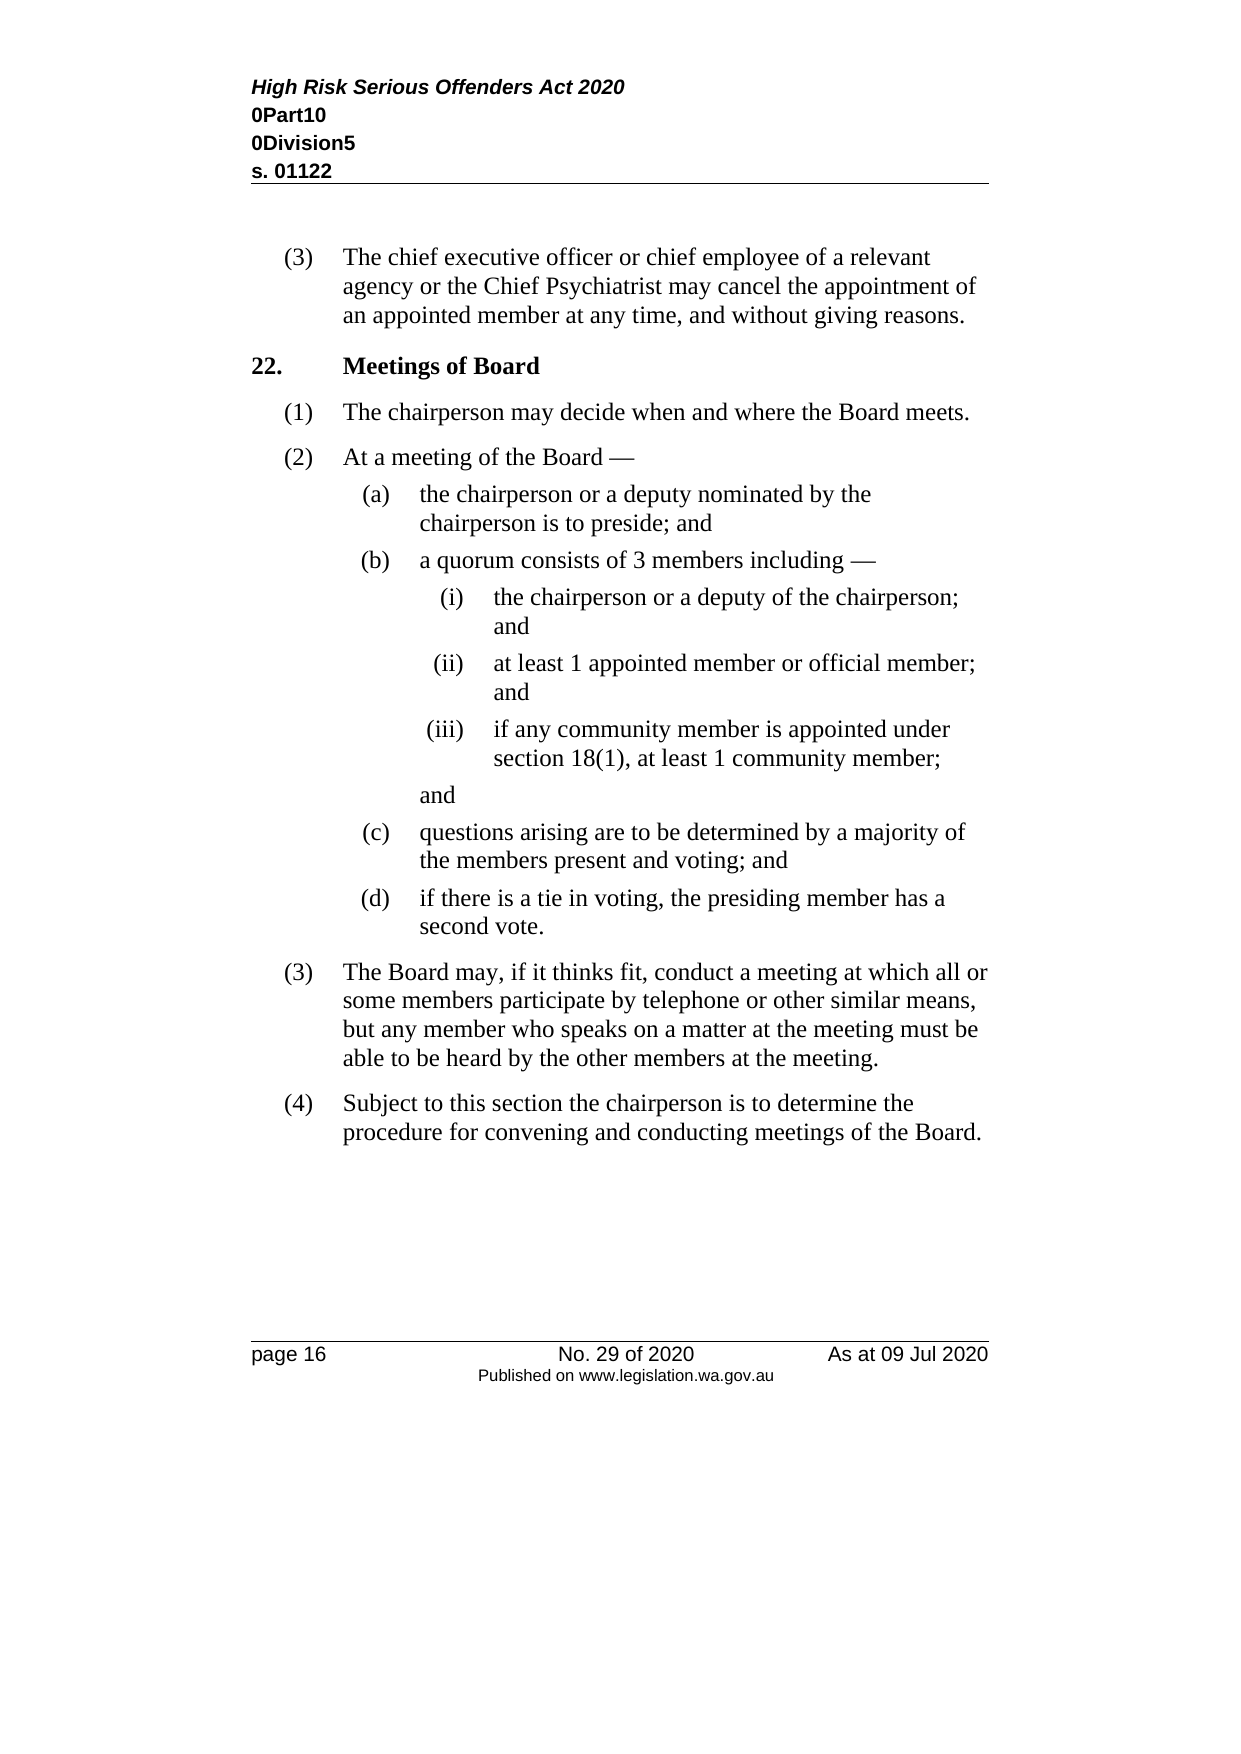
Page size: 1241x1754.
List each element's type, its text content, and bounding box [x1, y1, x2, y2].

text (c) questions arising are to be determined by a majority of the members present and voting; and [251, 817, 989, 874]
text (a) the chairperson or a deputy nominated by the chairperson is to preside; and [251, 479, 989, 537]
text (1) The chairperson may decide when and where the Board meets. [251, 397, 989, 426]
text (4) Subject to this section the chairperson is to determine the procedure for convening and conducting meetings of the Board. [251, 1088, 989, 1146]
text (i) the chairperson or a deputy of the chairperson; and [251, 582, 989, 640]
text (ii) at least 1 appointed member or official member; and [251, 648, 989, 706]
subtitle 22. Meetings of Board [251, 351, 989, 380]
text (3) The chief executive officer or chief employee of a relevant agency or the Chief Psychiatrist may cancel the appointment of an appointed member at any time, and without giving reasons. [251, 242, 989, 328]
text (b) a quorum consists of 3 members including — [251, 545, 989, 574]
text (3) The Board may, if it thinks fit, conduct a meeting at which all or some members participate by telephone or other similar means, but any member who speaks on a matter at the meeting must be able to be heard by the other members at the meeting. [251, 957, 989, 1072]
text (d) if there is a tie in voting, the presiding member has a second vote. [251, 883, 989, 940]
text and [251, 780, 989, 808]
text (2) At a meeting of the Board — [251, 442, 989, 471]
text (iii) if any community member is appointed under section 18(1), at least 1 community member; [251, 714, 989, 771]
